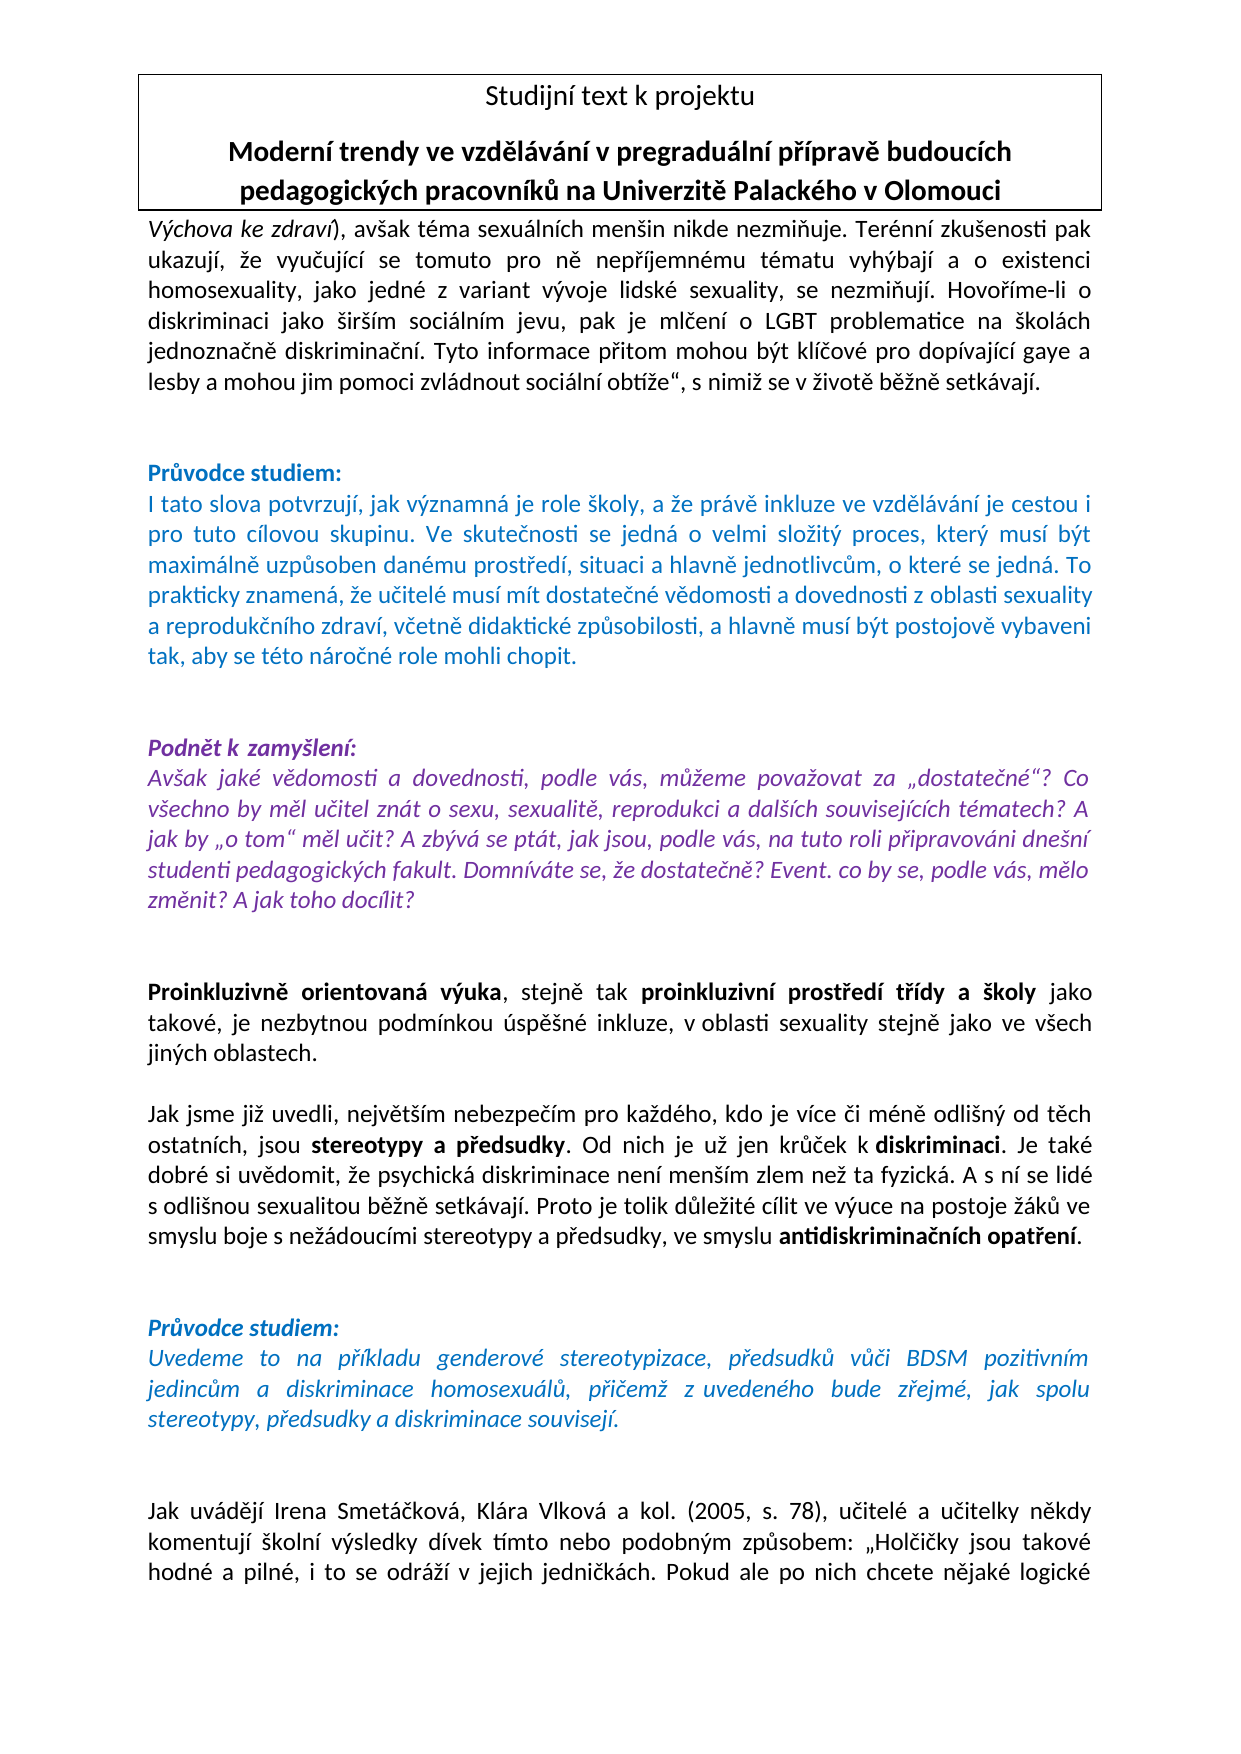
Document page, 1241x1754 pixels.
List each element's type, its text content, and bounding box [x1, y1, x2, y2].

text Průvodce studiem: [148, 1312, 1093, 1342]
text Jak jsme již uvedli, největším nebezpečím pro každého, kdo je více či méně odlišný od těch ostatních, jsou stereotypy a předsudky. Od nich je už jen krůček k diskriminaci. Je také dobré si uvědomit, že psychická diskriminace není menším zlem než ta fyzická. A s ní se lidé s odlišnou sexualitou běžně setkávají. Proto je tolik důležité cílit ve výuce na postoje žáků ve smyslu boje s nežádoucími stereotypy a předsudky, ve smyslu antidiskriminačních opatření. [148, 1098, 1093, 1251]
text Proinkluzivně orientovaná výuka, stejně tak proinkluzivní prostředí třídy a školy jako takové, je nezbytnou podmínkou úspěšné inkluze, v oblasti sexuality stejně jako ve všech jiných oblastech. [148, 976, 1093, 1068]
text Avšak jaké vědomosti a dovednosti, podle vás, můžeme považovat za „dostatečné“? Co všechno by měl učitel znát o sexu, sexualitě, reprodukci a dalších souvisejících tématech? A jak by „o tom“ měl učit? A zbývá se ptát, jak jsou, podle vás, na tuto roli připravováni dnešní studenti pedagogických fakult. Domníváte se, že dostatečně? Event. co by se, podle vás, mělo změnit? A jak toho docílit? [148, 763, 1093, 915]
text Průvodce studiem: [148, 457, 1093, 488]
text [148, 213, 1093, 396]
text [148, 1495, 1093, 1587]
text Uvedeme to na příkladu genderové stereotypizace, předsudků vůči BDSM pozitivním jedincům a diskriminace homosexuálů, přičemž z uvedeného bude zřejmé, jak spolu stereotypy, předsudky a diskriminace souvisejí. [148, 1342, 1093, 1434]
text Podnět k zamyšlení: [148, 732, 1093, 763]
text I tato slova potvrzují, jak významná je role školy, a že právě inkluze ve vzdělávání je cestou i pro tuto cílovou skupinu. Ve skutečnosti se jedná o velmi složitý proces, který musí být maximálně uzpůsoben danému prostředí, situaci a hlavně jednotlivcům, o které se jedná. To prakticky znamená, že učitelé musí mít dostatečné vědomosti a dovednosti z oblasti sexuality a reprodukčního zdraví, včetně didaktické způsobilosti, a hlavně musí být postojově vybaveni tak, aby se této náročné role mohli chopit. [148, 488, 1093, 671]
